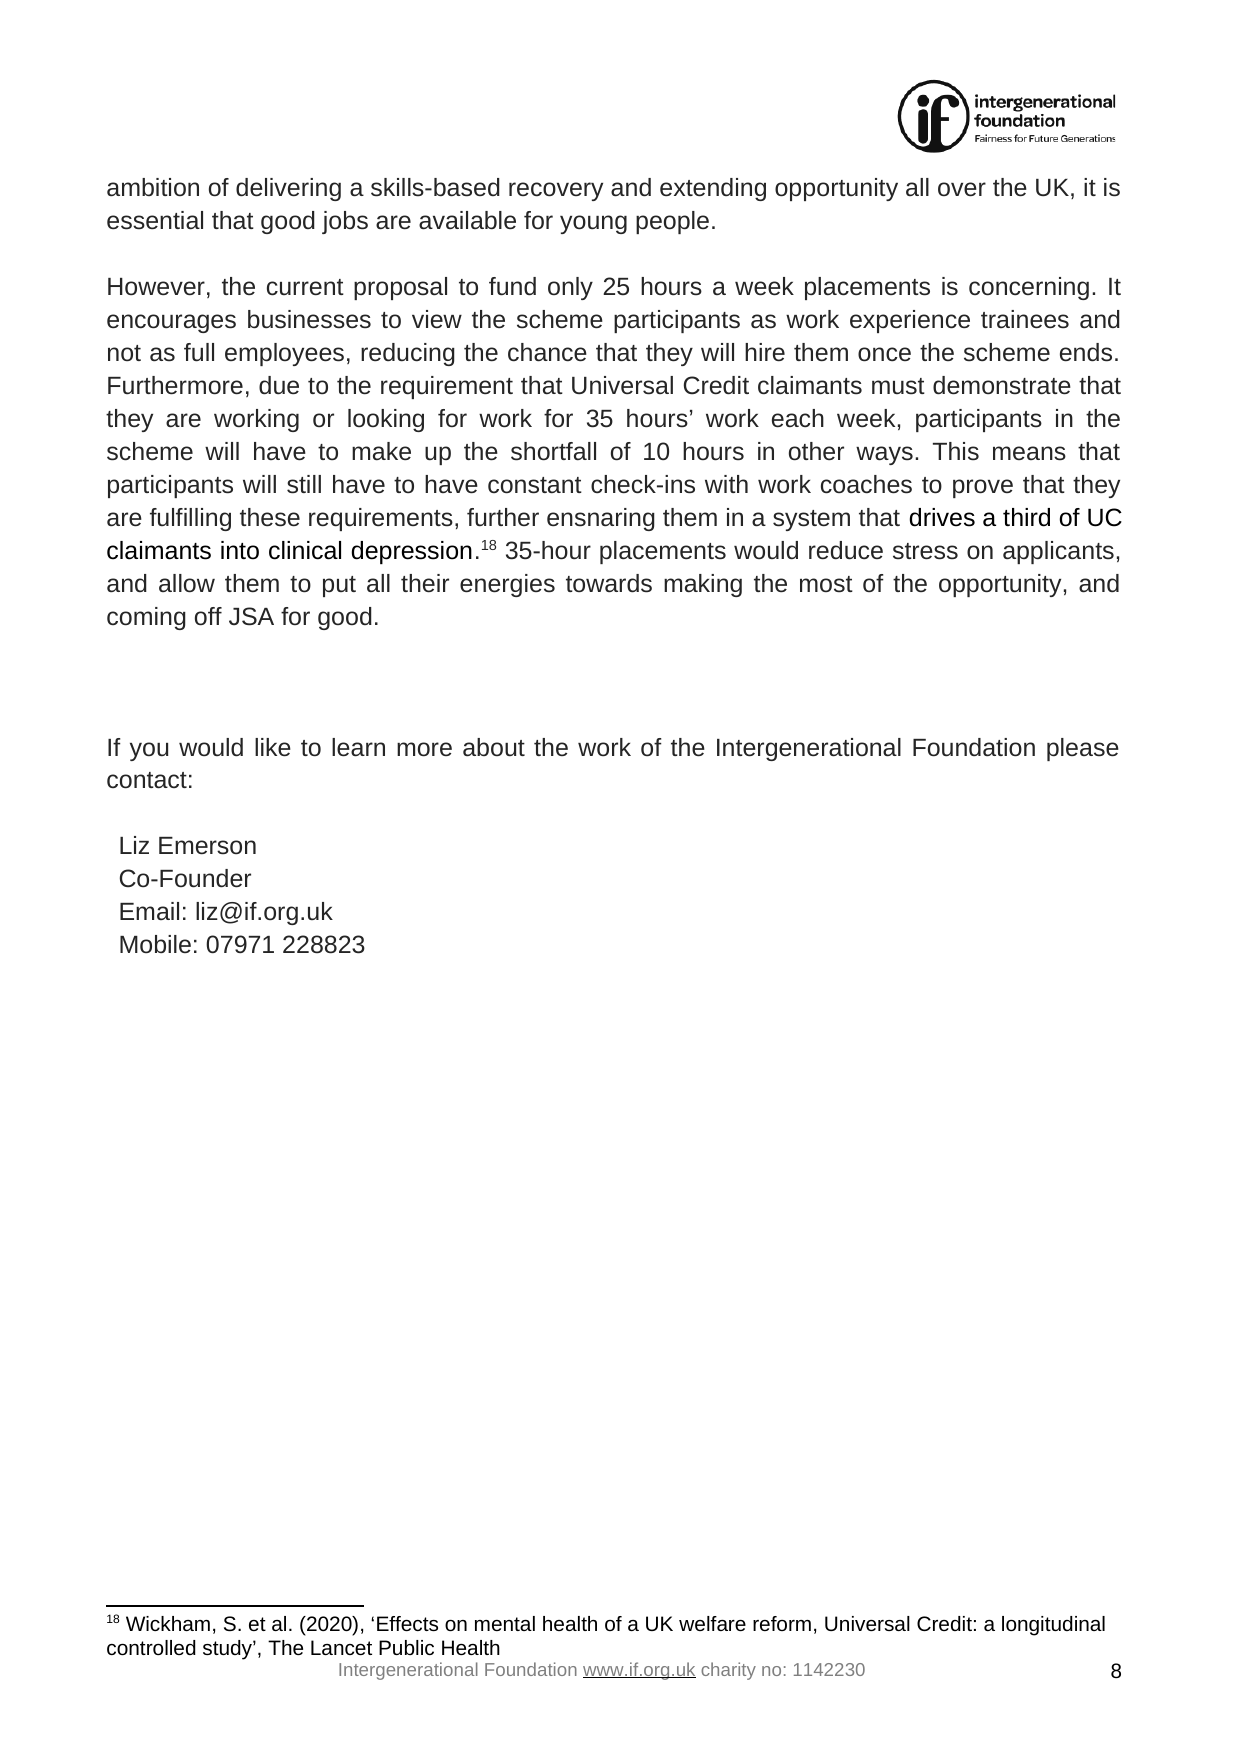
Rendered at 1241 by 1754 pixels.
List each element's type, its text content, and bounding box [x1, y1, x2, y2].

text If you would like to learn more about the work of the Intergenerational Foundation please contact: [106, 733, 1122, 794]
text Liz Emerson Co-Founder [118, 831, 258, 893]
text Email: liz@if.org.uk Mobile: 07971 228823 [118, 897, 368, 959]
picture [897, 79, 1116, 153]
text However, the current proposal to fund only 25 hours a week placements is concerning. It encourages businesses to view the scheme participants as work experience trainees and not as full employees, reducing the chance that they will hire them once the scheme ends. Furthermore, due to the requirement that Universal Credit claimants must demonstrate that they are working or looking for work for 35 hours’ work each week, participants in the scheme will have to make up the shortfall of 10 hours in other ways. This means that participants will still have to have constant check-ins with work coaches to prove that they are fulfilling these requirements, further ensnaring them in a system that drives a third of UC claimants into clinical depression. 35-hour placements would reduce stress on applicants, and allow them to put all their energies towards making the most of the opportunity, and coming off JSA for good. [106, 272, 1123, 631]
